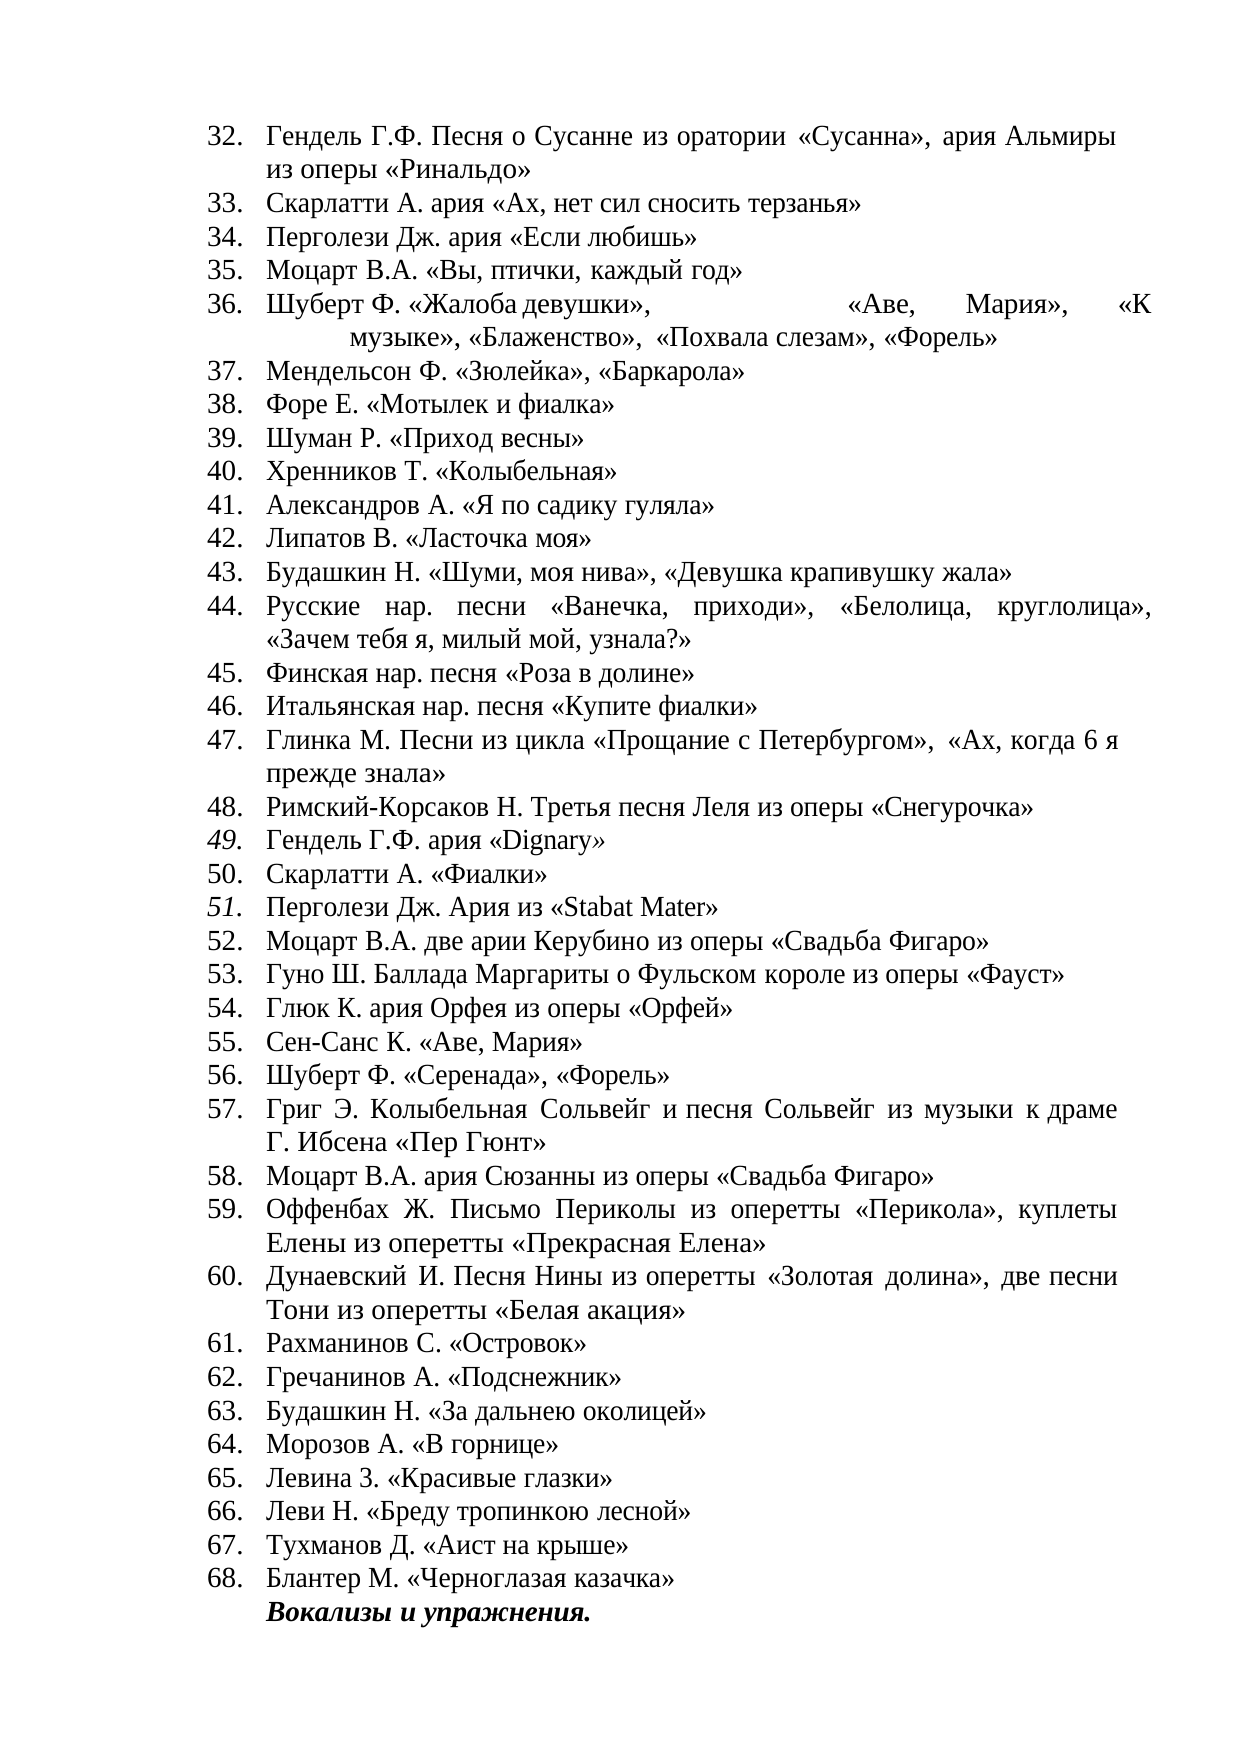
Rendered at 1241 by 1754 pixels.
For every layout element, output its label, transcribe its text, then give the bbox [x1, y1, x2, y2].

list Глинка М. Песни из цикла «Прощание с Петербургом», «Ах, когда 6 я прежде знала» [207, 722, 1118, 789]
list Перголези Дж. ария «Если любишь» [207, 219, 1152, 252]
list Липатов В. «Ласточка моя» [207, 521, 1152, 554]
list Гречанинов А. «Подснежник» [207, 1359, 1152, 1393]
list Блантер М. «Черноглазая казачка» [207, 1560, 1152, 1594]
list Скарлатти А. ария «Ах, нет сил сносить терзанья» [207, 185, 1152, 219]
list Моцарт В.А. ария Сюзанны из оперы «Свадьба Фигаро» [207, 1158, 1152, 1191]
list Русские нар. песни «Ванечка, приходи», «Белолица, круглолица», «Зачем тебя я, милый мой, узнала?» [207, 588, 1152, 655]
list Итальянская нар. песня «Купите фиалки» [207, 688, 1152, 722]
list Сен-Санс К. «Аве, Мария» [207, 1024, 1152, 1057]
list Шуберт Ф. «Жалоба девушки», «Аве, Мария», «К музыке», «Блаженство», «Похвала слезам», «Форель» [207, 286, 1152, 353]
list Хренников Т. «Колыбельная» [207, 453, 1152, 487]
list Александров А. «Я по садику гуляла» [207, 487, 1152, 521]
list Перголези Дж. Ария из «Stabat Mater» [207, 889, 1152, 923]
list Мендельсон Ф. «Зюлейка», «Баркарола» [207, 353, 1152, 386]
list Григ Э. Колыбельная Сольвейг и песня Сольвейг из музыки к драме Г. Ибсена «Пер Гюнт» [207, 1091, 1118, 1158]
list Гендель Г.Ф. ария «Dignary» [207, 822, 1152, 856]
list Шуман Р. «Приход весны» [207, 420, 1152, 453]
list Гендель Г.Ф. Песня о Сусанне из оратории «Сусанна», ария Альмиры из оперы «Ринальдо» [207, 118, 1116, 185]
list Гуно Ш. Баллада Маргариты о Фульском короле из оперы «Фауст» [207, 957, 1152, 990]
list Рахманинов С. «Островок» [207, 1326, 1152, 1359]
list Будашкин Н. «За дальнею околицей» [207, 1393, 1152, 1426]
list Оффенбах Ж. Письмо Периколы из оперетты «Перикола», куплеты Елены из оперетты «Прекрасная Елена» [207, 1191, 1117, 1258]
list Шуберт Ф. «Серенада», «Форель» [207, 1057, 1152, 1091]
list Дунаевский И. Песня Нины из оперетты «Золотая долина», две песни Тони из оперетты «Белая акация» [207, 1258, 1118, 1326]
list Финская нар. песня «Роза в долине» [207, 655, 1152, 688]
list Тухманов Д. «Аист на крыше» [207, 1527, 1152, 1560]
list Форе Е. «Мотылек и фиалка» [207, 386, 1152, 420]
list Моцарт В.А. две арии Керубино из оперы «Свадьба Фигаро» [207, 923, 1152, 957]
list Вокализы и упражнения. [266, 1594, 1152, 1627]
list Моцарт В.А. «Вы, птички, каждый год» [207, 252, 1152, 286]
list Будашкин Н. «Шуми, моя нива», «Девушка крапивушку жала» [207, 554, 1152, 588]
list Леви Н. «Бреду тропинкою лесной» [207, 1493, 1152, 1527]
list Скарлатти А. «Фиалки» [207, 856, 1152, 889]
list Левина 3. «Красивые глазки» [207, 1460, 1152, 1493]
list Глюк К. ария Орфея из оперы «Орфей» [207, 990, 1152, 1024]
list Морозов А. «В горнице» [207, 1426, 1152, 1460]
list Римский-Корсаков Н. Третья песня Леля из оперы «Снегурочка» [207, 789, 1152, 822]
